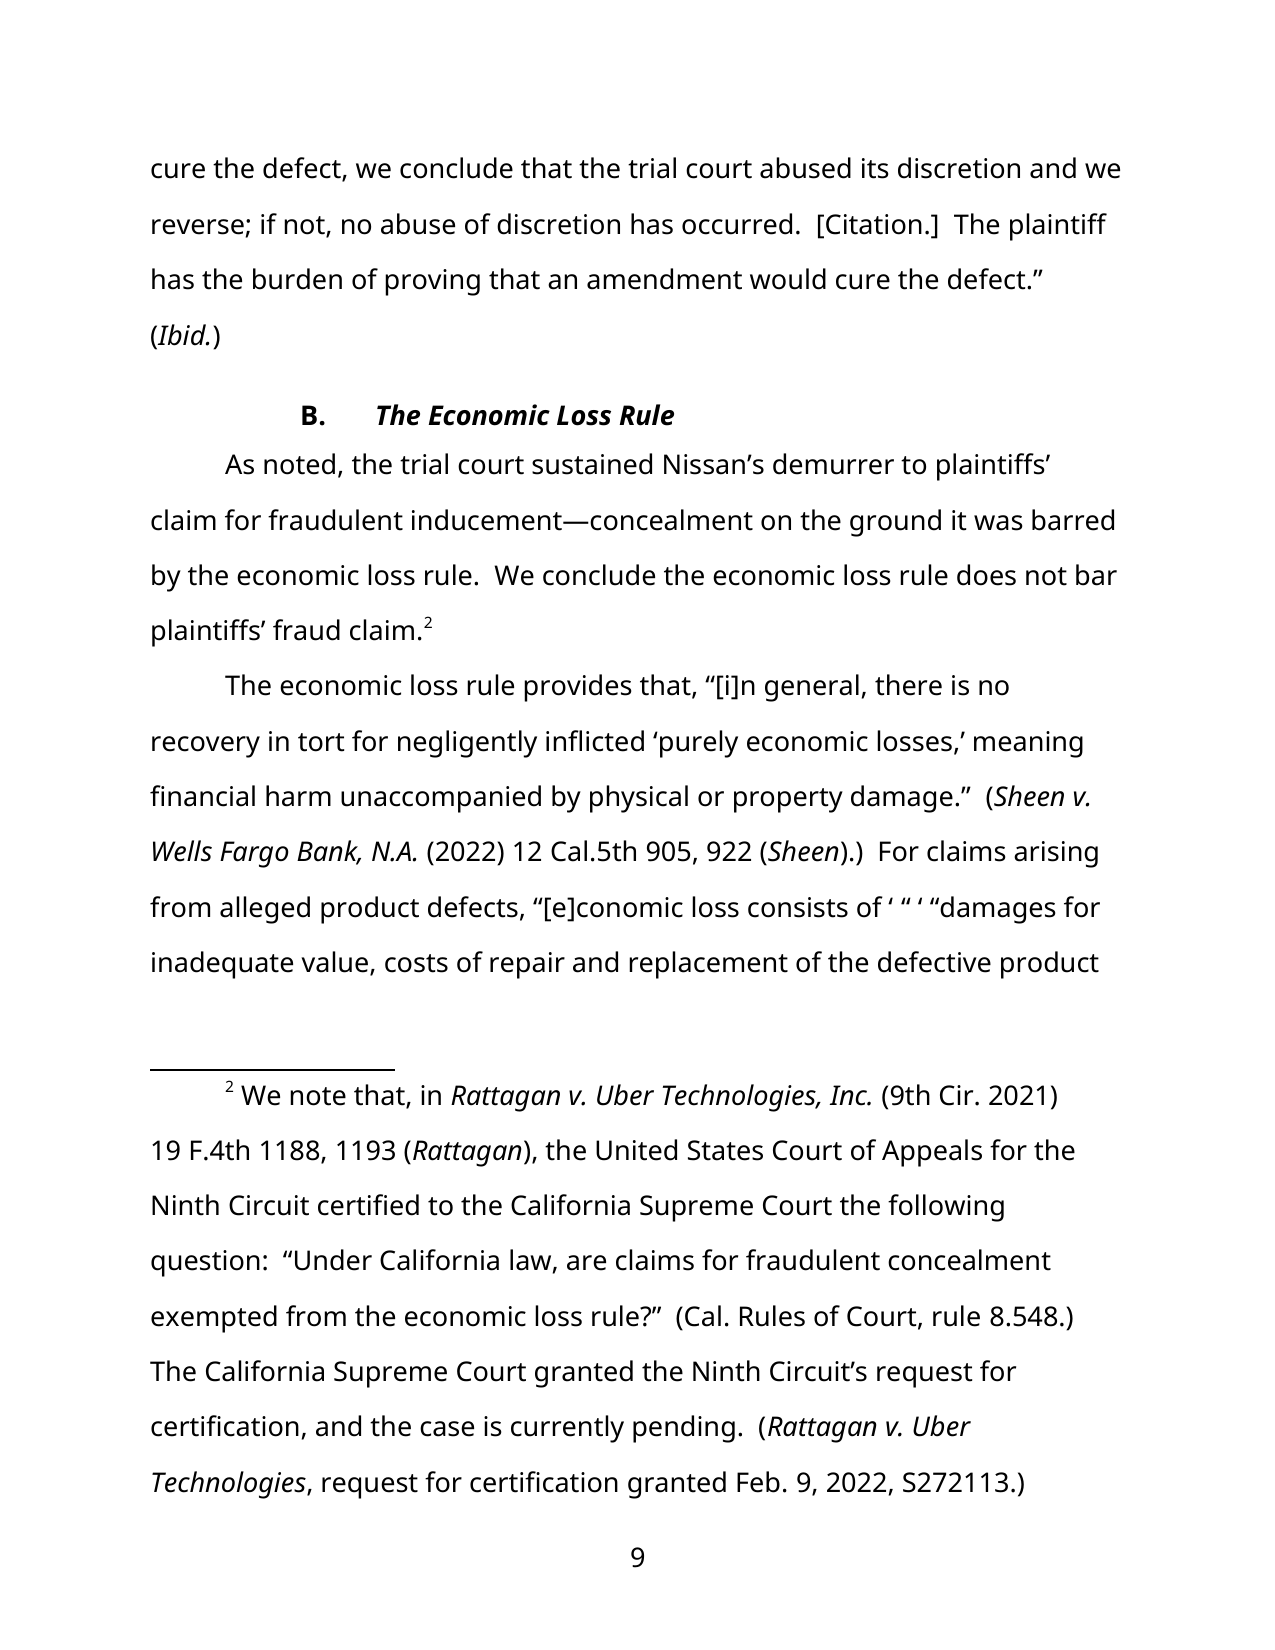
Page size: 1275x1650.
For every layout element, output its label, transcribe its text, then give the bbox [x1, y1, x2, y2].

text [150, 150, 1125, 353]
text The economic loss rule provides that, “[i]n general, there is no recovery in tort for negligently inflicted ‘purely economic losses,’ meaning financial harm unaccompanied by physical or property damage.” (Sheen v. Wells Fargo Bank, N.A. (2022) 12 Cal.5th 905, 922 (Sheen).) For claims arising from alleged product defects, “[e]conomic loss consists of ‘ “ ‘ “damages for inadequate value, costs of repair and replacement of the defective product or consequent loss of profits—without any claim of personal injury or damages to other property . . . .” ’ ” ’ ” (Robinson, supra, 34 Cal.4th at p. 988.) [150, 667, 1125, 980]
text As noted, the trial court sustained Nissan’s demurrer to plaintiffs’ claim for fraudulent inducement—concealment on the ground it was barred by the economic loss rule. We conclude the economic loss rule does not bar plaintiffs’ fraud claim. [150, 446, 1125, 648]
subtitle The Economic Loss Rule [225, 396, 1125, 433]
